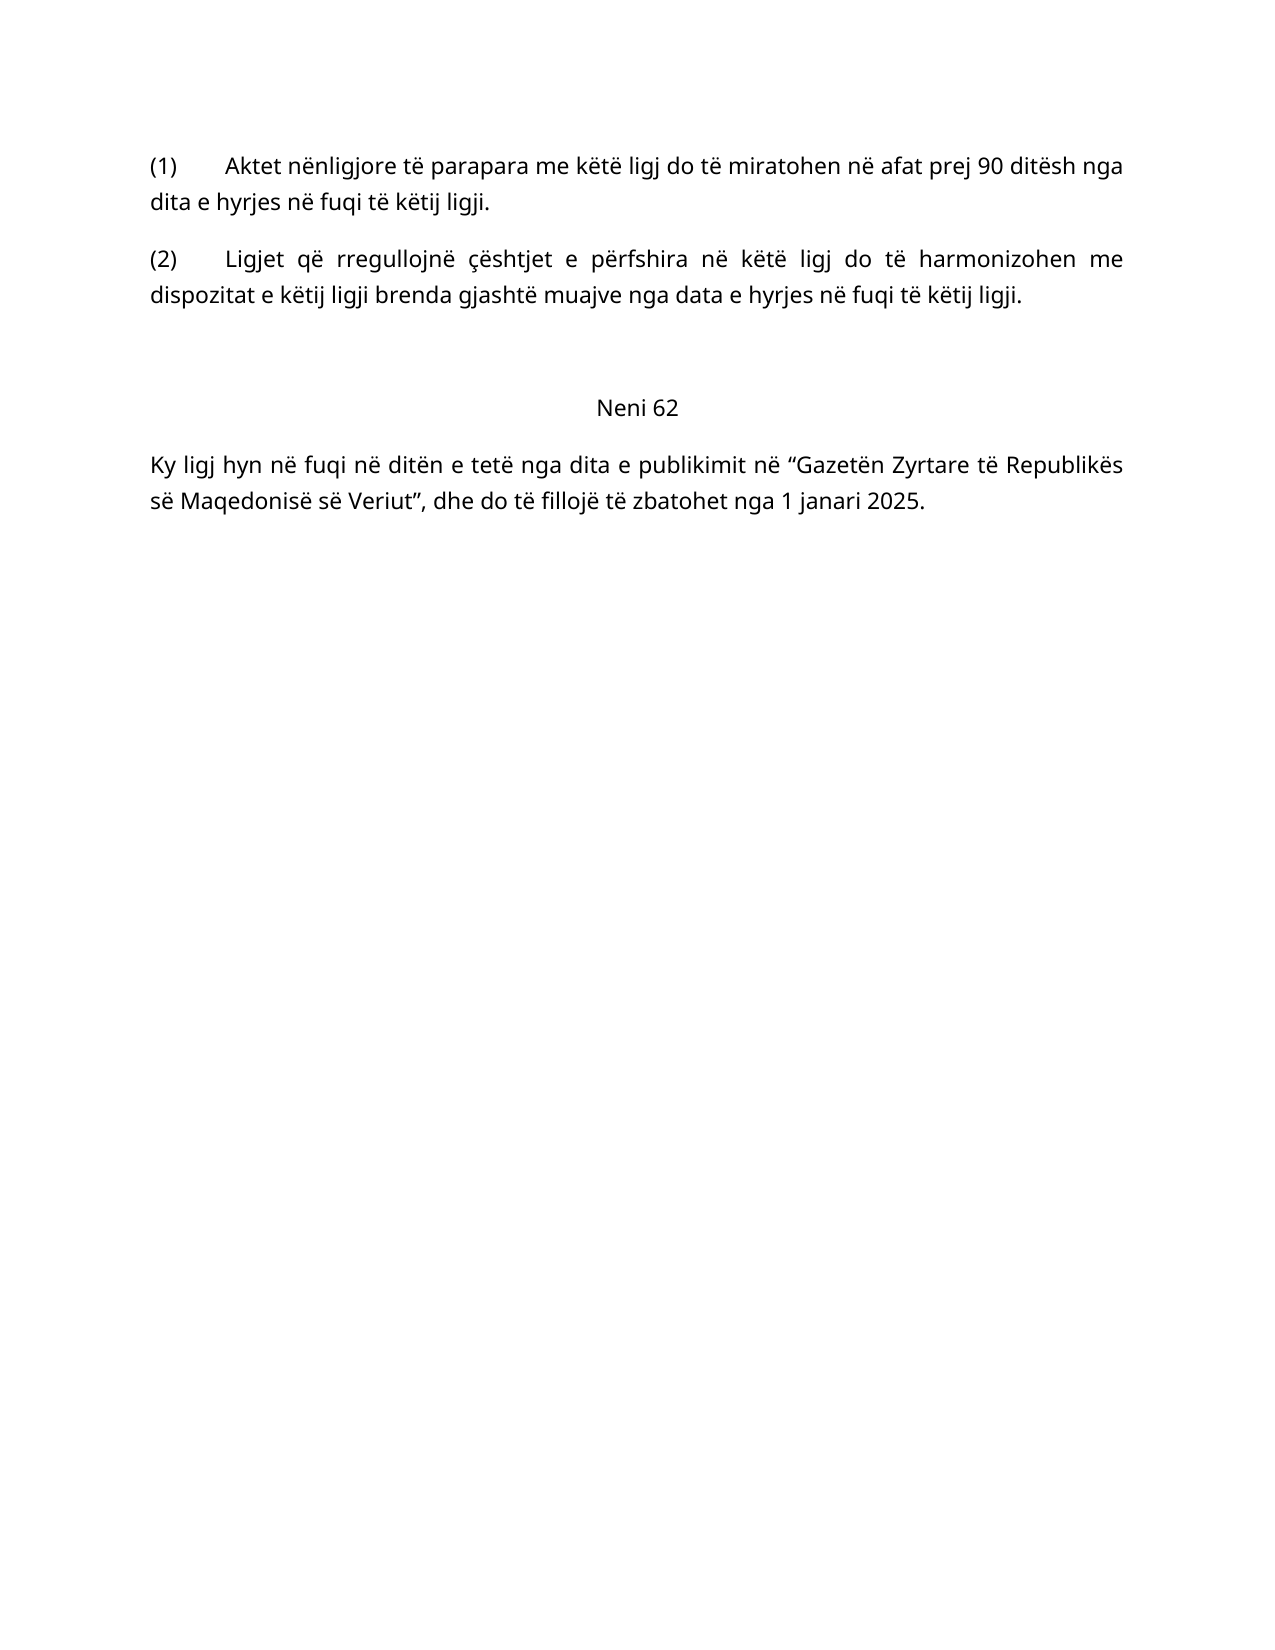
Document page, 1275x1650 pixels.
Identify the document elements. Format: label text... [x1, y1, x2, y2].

text (2) Ligjet që rregullojnë çështjet e përfshira në këtë ligj do të harmonizohen me dispozitat e këtij ligji brenda gjashtë muajve nga data e hyrjes në fuqi të këtij ligji. [150, 243, 1125, 310]
text (1) Aktet nënligjore të parapara me këtë ligj do të miratohen në afat prej 90 ditësh nga dita e hyrjes në fuqi të këtij ligji. [150, 150, 1125, 217]
text Neni 62 [150, 392, 1125, 423]
text Ky ligj hyn në fuqi në ditën e tetë nga dita e publikimit në “Gazetën Zyrtare të Republikës së Maqedonisë së Veriut”, dhe do të fillojë të zbatohet nga 1 janari 2025. [150, 449, 1125, 516]
